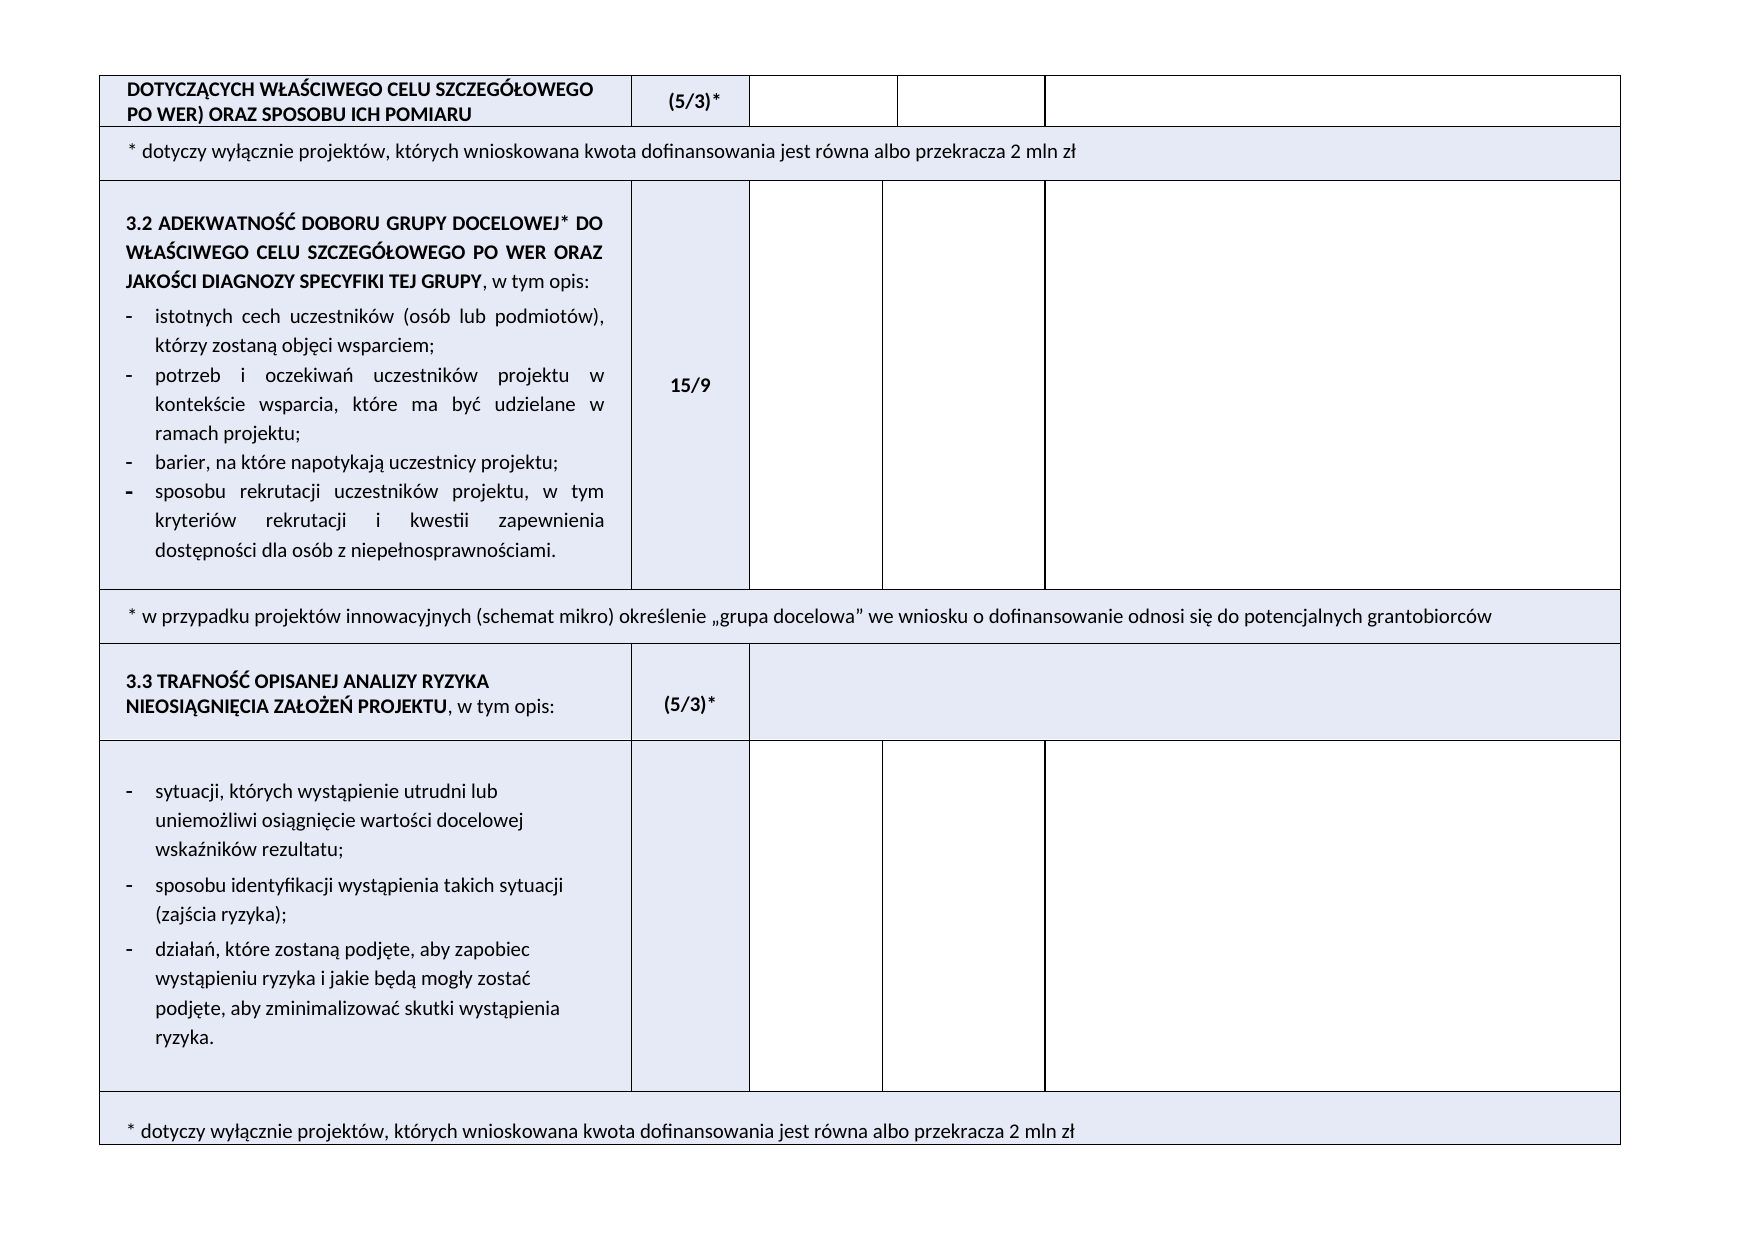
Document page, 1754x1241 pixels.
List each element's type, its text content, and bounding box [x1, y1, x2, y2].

table_cell (5/3)* [632, 644, 749, 739]
table_cell * w przypadku projektów innowacyjnych (schemat mikro) określenie „grupa docelowa” we wniosku o dofinansowanie odnosi się do potencjalnych grantobiorców [100, 590, 1620, 643]
table_cell [750, 181, 882, 589]
table_cell [750, 741, 882, 1091]
table_cell [750, 644, 1620, 739]
table_cell [750, 76, 897, 126]
table_cell [1046, 76, 1620, 126]
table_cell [100, 76, 631, 126]
table_cell [898, 76, 1044, 126]
table_cell [1046, 181, 1620, 589]
table_cell [883, 741, 1044, 1091]
table_cell [632, 741, 749, 1091]
table_cell * dotyczy wyłącznie projektów, których wnioskowana kwota dofinansowania jest równa albo przekracza 2 mln zł [100, 1092, 1620, 1144]
table_cell [1046, 741, 1620, 1091]
table_cell [883, 181, 1044, 589]
table_cell * dotyczy wyłącznie projektów, których wnioskowana kwota dofinansowania jest równa albo przekracza 2 mln zł [100, 127, 1620, 180]
table_cell 3.3 TRAFNOŚĆ OPISANEJ ANALIZY RYZYKA NIEOSIĄGNIĘCIA ZAŁOŻEŃ PROJEKTU, w tym opis: [100, 644, 631, 739]
table_cell 10/6 albo (5/3)* [632, 76, 749, 126]
table_cell 3.2 ADEKWATNOŚĆ DOBORU GRUPY DOCELOWEJ* DO WŁAŚCIWEGO CELU SZCZEGÓŁOWEGO PO WER ORAZ JAKOŚCI DIAGNOZY SPECYFIKI TEJ GRUPY, w tym opis: istotnych cech uczestników (osób lub podmiotów), którzy zostaną objęci wsparciem; potrzeb i oczekiwań uczestników projektu w kontekście wsparcia, które ma być udzielane w ramach projektu; barier, na które napotykają uczestnicy projektu; sposobu rekrutacji uczestników projektu, w tym kryteriów rekrutacji i kwestii zapewnienia dostępności dla osób z niepełnosprawnościami. [100, 181, 631, 589]
table_cell 15/9 [632, 181, 749, 589]
table_cell sytuacji, których wystąpienie utrudni lub uniemożliwi osiągnięcie wartości docelowej wskaźników rezultatu; sposobu identyfikacji wystąpienia takich sytuacji (zajścia ryzyka); działań, które zostaną podjęte, aby zapobiec wystąpieniu ryzyka i jakie będą mogły zostać podjęte, aby zminimalizować skutki wystąpienia ryzyka. [100, 741, 631, 1091]
